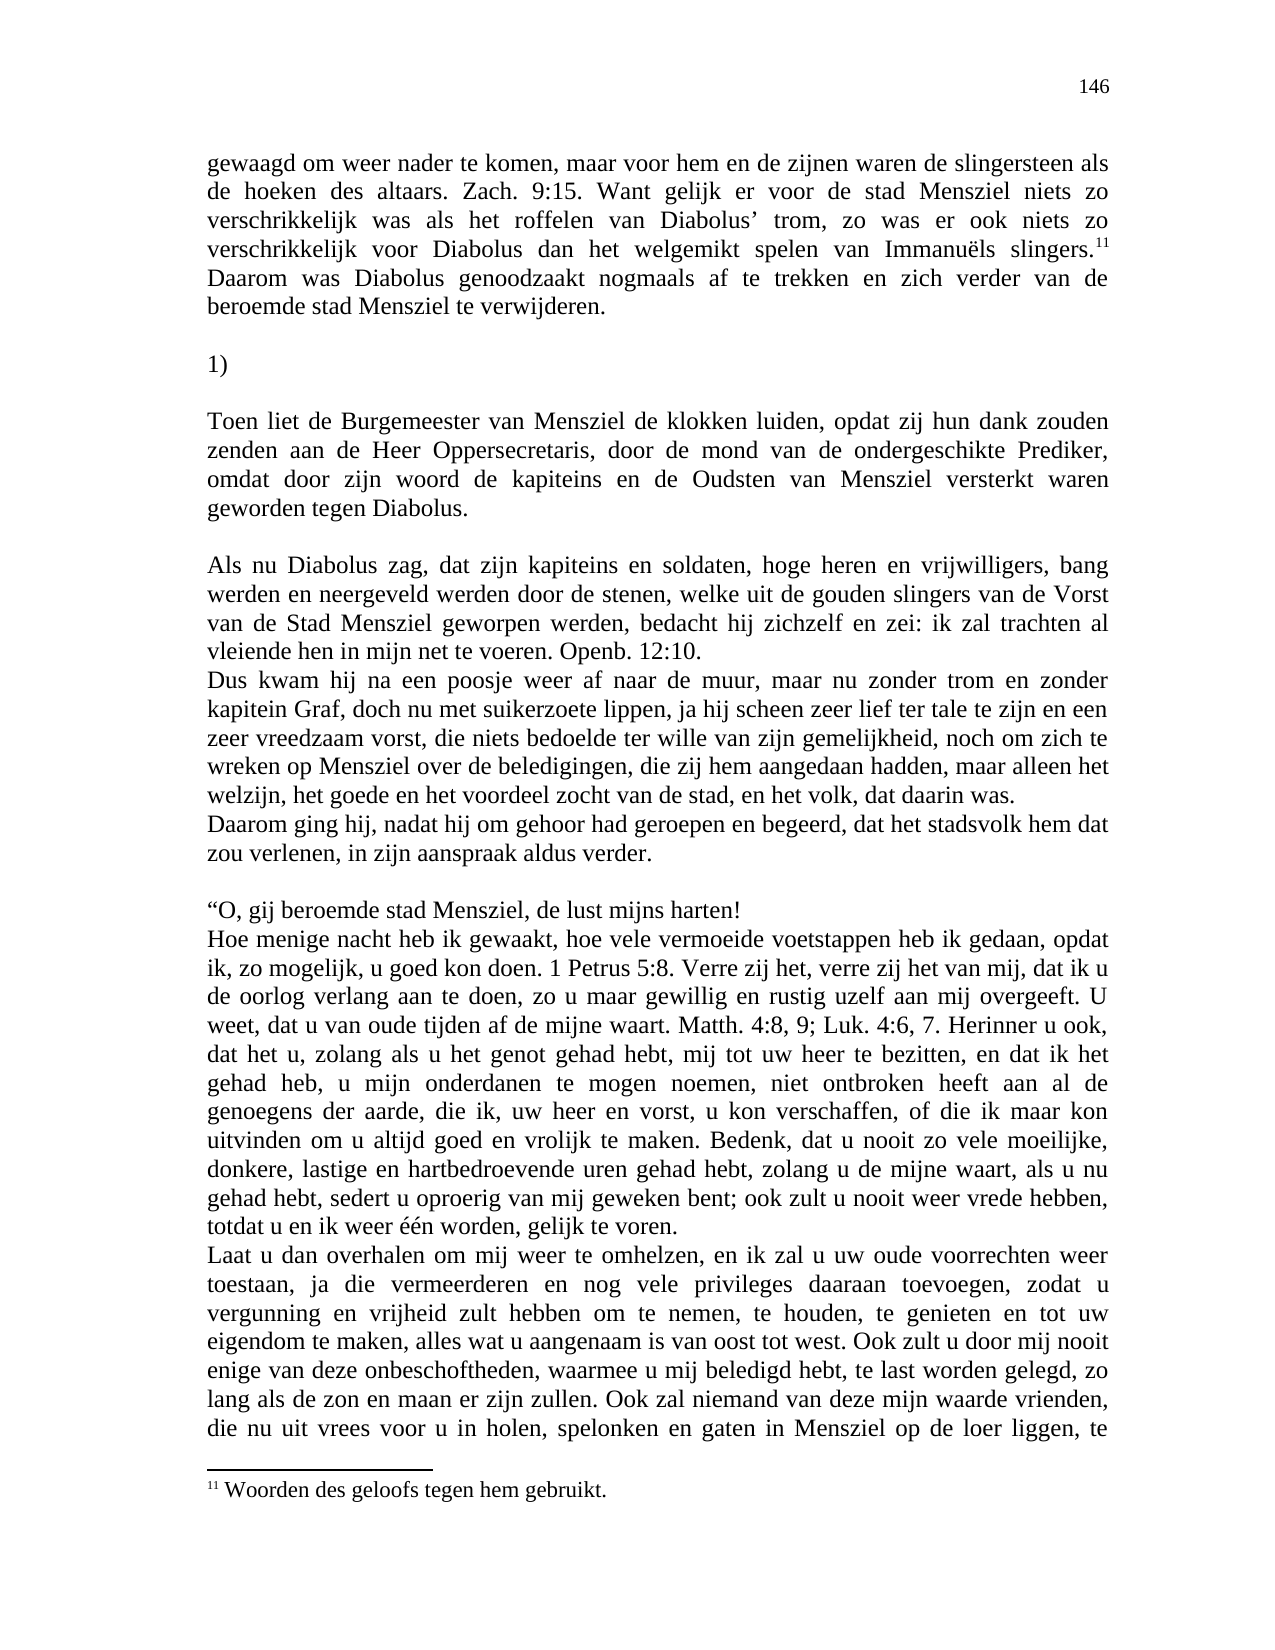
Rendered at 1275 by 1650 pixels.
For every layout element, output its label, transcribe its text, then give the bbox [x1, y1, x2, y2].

text “O, gij beroemde stad Mensziel, de lust mijns harten! [207, 895, 1109, 924]
text Hoe menige nacht heb ik gewaakt, hoe vele vermoeide voetstappen heb ik gedaan, opdat ik, zo mogelijk, u goed kon doen. 1 Petrus 5:8. Verre zij het, verre zij het van mij, dat ik u de oorlog verlang aan te doen, zo u maar gewillig en rustig uzelf aan mij overgeeft. U weet, dat u van oude tijden af de mijne waart. Matth. 4:8, 9; Luk. 4:6, 7. Herinner u ook, dat het u, zolang als u het genot gehad hebt, mij tot uw heer te bezitten, en dat ik het gehad heb, u mijn onderdanen te mogen noemen, niet ontbroken heeft aan al de genoegens der aarde, die ik, uw heer en vorst, u kon verschaffen, of die ik maar kon uitvinden om u altijd goed en vrolijk te maken. Bedenk, dat u nooit zo vele moeilijke, donkere, lastige en hartbedroevende uren gehad hebt, zolang u de mijne waart, als u nu gehad hebt, sedert u oproerig van mij geweken bent; ook zult u nooit weer vrede hebben, totdat u en ik weer één worden, gelijk te voren. [207, 924, 1109, 1240]
text Toen liet de Burgemeester van Mensziel de klokken luiden, opdat zij hun dank zouden zenden aan de Heer Oppersecretaris, door de mond van de ondergeschikte Prediker, omdat door zijn woord de kapiteins en de Oudsten van Mensziel versterkt waren geworden tegen Diabolus. [207, 406, 1109, 521]
text Dus kwam hij na een poosje weer af naar de muur, maar nu zonder trom en zonder kapitein Graf, doch nu met suikerzoete lippen, ja hij scheen zeer lief ter tale te zijn en een zeer vreedzaam vorst, die niets bedoelde ter wille van zijn gemelijkheid, noch om zich te wreken op Mensziel over de beledigingen, die zij hem aangedaan hadden, maar alleen het welzijn, het goede en het voordeel zocht van de stad, en het volk, dat daarin was. [207, 665, 1109, 809]
text Als nu Diabolus zag, dat zijn kapiteins en soldaten, hoge heren en vrijwilligers, bang werden en neergeveld werden door de stenen, welke uit de gouden slingers van de Vorst van de Stad Mensziel geworpen werden, bedacht hij zichzelf en zei: ik zal trachten al vleiende hen in mijn net te voeren. Openb. 12:10. [207, 550, 1109, 665]
text Daarom ging hij, nadat hij om gehoor had geroepen en begeerd, dat het stadsvolk hem dat zou verlenen, in zijn aanspraak aldus verder. [207, 809, 1109, 866]
text 1) [207, 349, 1109, 378]
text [207, 148, 1109, 320]
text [207, 1240, 1109, 1441]
